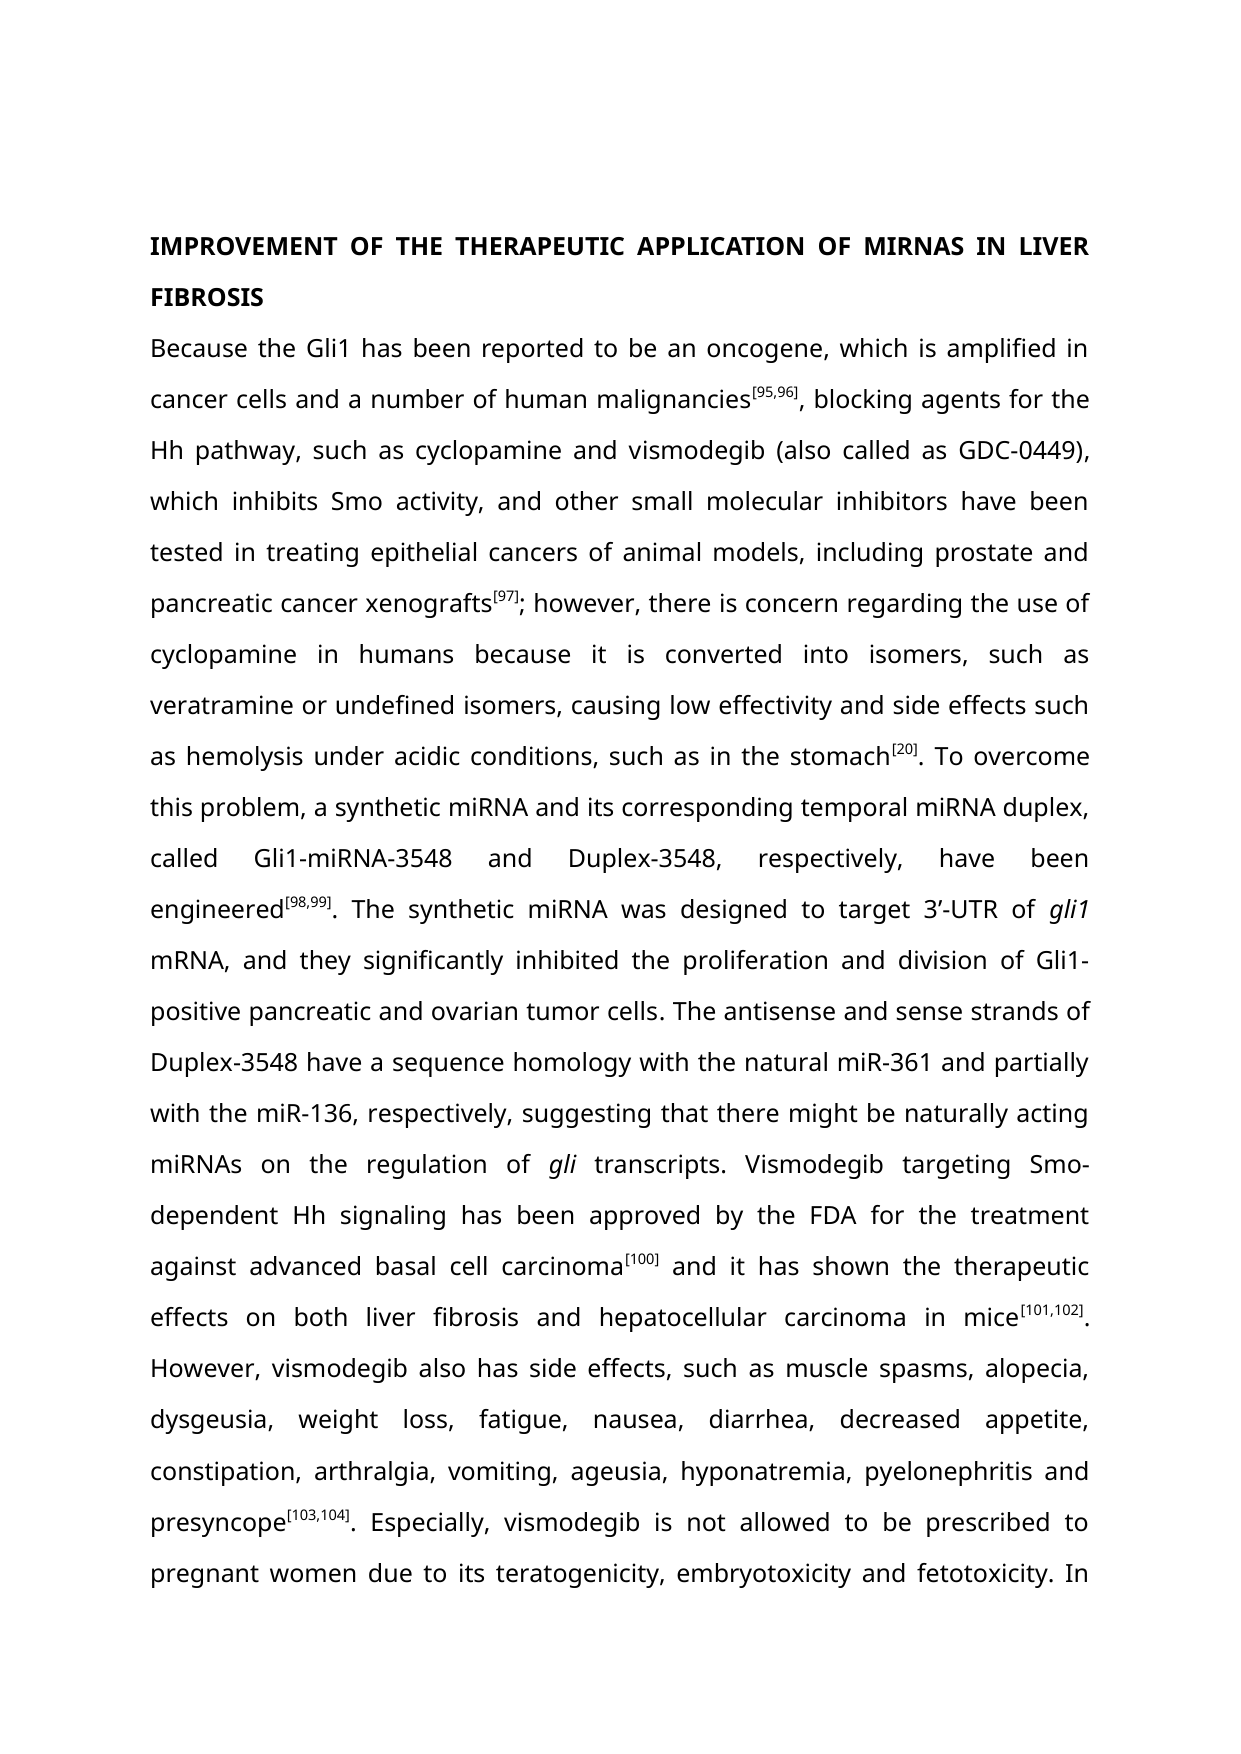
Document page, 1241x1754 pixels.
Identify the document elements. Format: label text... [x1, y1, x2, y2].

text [150, 330, 1090, 1589]
text IMPROVEMENT OF THE THERAPEUTIC APPLICATION OF MIRNAS IN LIVER FIBROSIS [150, 228, 1090, 313]
